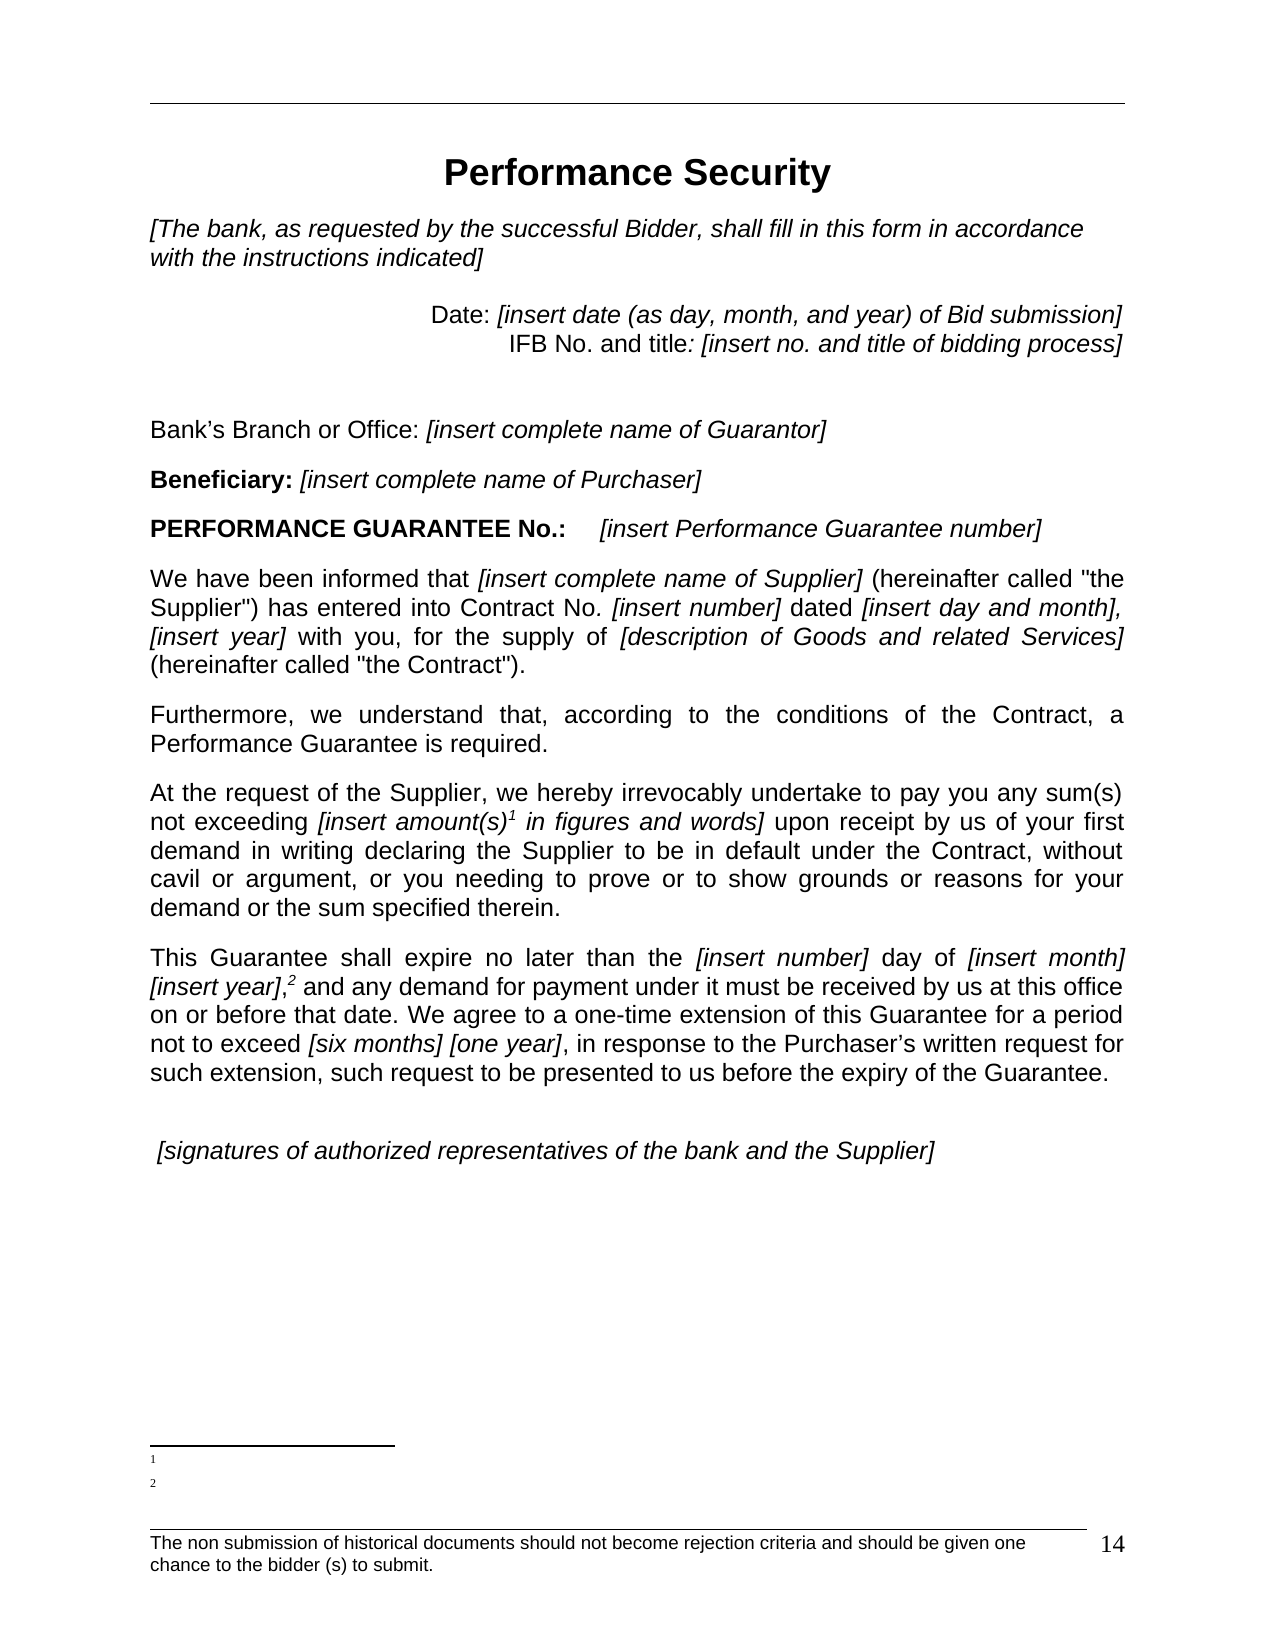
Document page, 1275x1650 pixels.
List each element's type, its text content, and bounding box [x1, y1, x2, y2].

text [signatures of authorized representatives of the bank and the Supplier] [150, 1136, 1125, 1165]
text Beneficiary: [insert complete name of Purchaser] [150, 465, 1125, 493]
text We have been informed that [insert complete name of Supplier] (hereinafter called "the Supplier") has entered into Contract No. [insert number] dated [insert day and month], [insert year] with you, for the supply of [description of Goods and related Services] (hereinafter called "the Contract"). [150, 564, 1125, 679]
text Bank’s Branch or Office: [insert complete name of Guarantor] [150, 415, 1125, 444]
subtitle Performance Security [150, 150, 1125, 193]
text This Guarantee shall expire no later than the [insert number] day of [insert month] [insert year], and any demand for payment under it must be received by us at this office on or before that date. We agree to a one-time extension of this Guarantee for a period not to exceed [six months] [one year], in response to the Purchaser’s written request for such extension, such request to be presented to us before the expiry of the Guarantee. [150, 943, 1125, 1086]
text [The bank, as requested by the successful Bidder, shall fill in this form in accordance with the instructions indicated] [150, 214, 1125, 271]
text PERFORMANCE GUARANTEE No.: [insert Performance Guarantee number] [150, 514, 1125, 543]
text IFB No. and title: [insert no. and title of bidding process] [150, 329, 1125, 358]
text Furthermore, we understand that, according to the conditions of the Contract, a Performance Guarantee is required. [150, 700, 1125, 757]
text At the request of the Supplier, we hereby irrevocably undertake to pay you any sum(s) not exceeding [insert amount(s) in figures and words] upon receipt by us of your first demand in writing declaring the Supplier to be in default under the Contract, without cavil or argument, or you needing to prove or to show grounds or reasons for your demand or the sum specified therein. [150, 778, 1125, 922]
text Date: [insert date (as day, month, and year) of Bid submission] [150, 300, 1125, 329]
